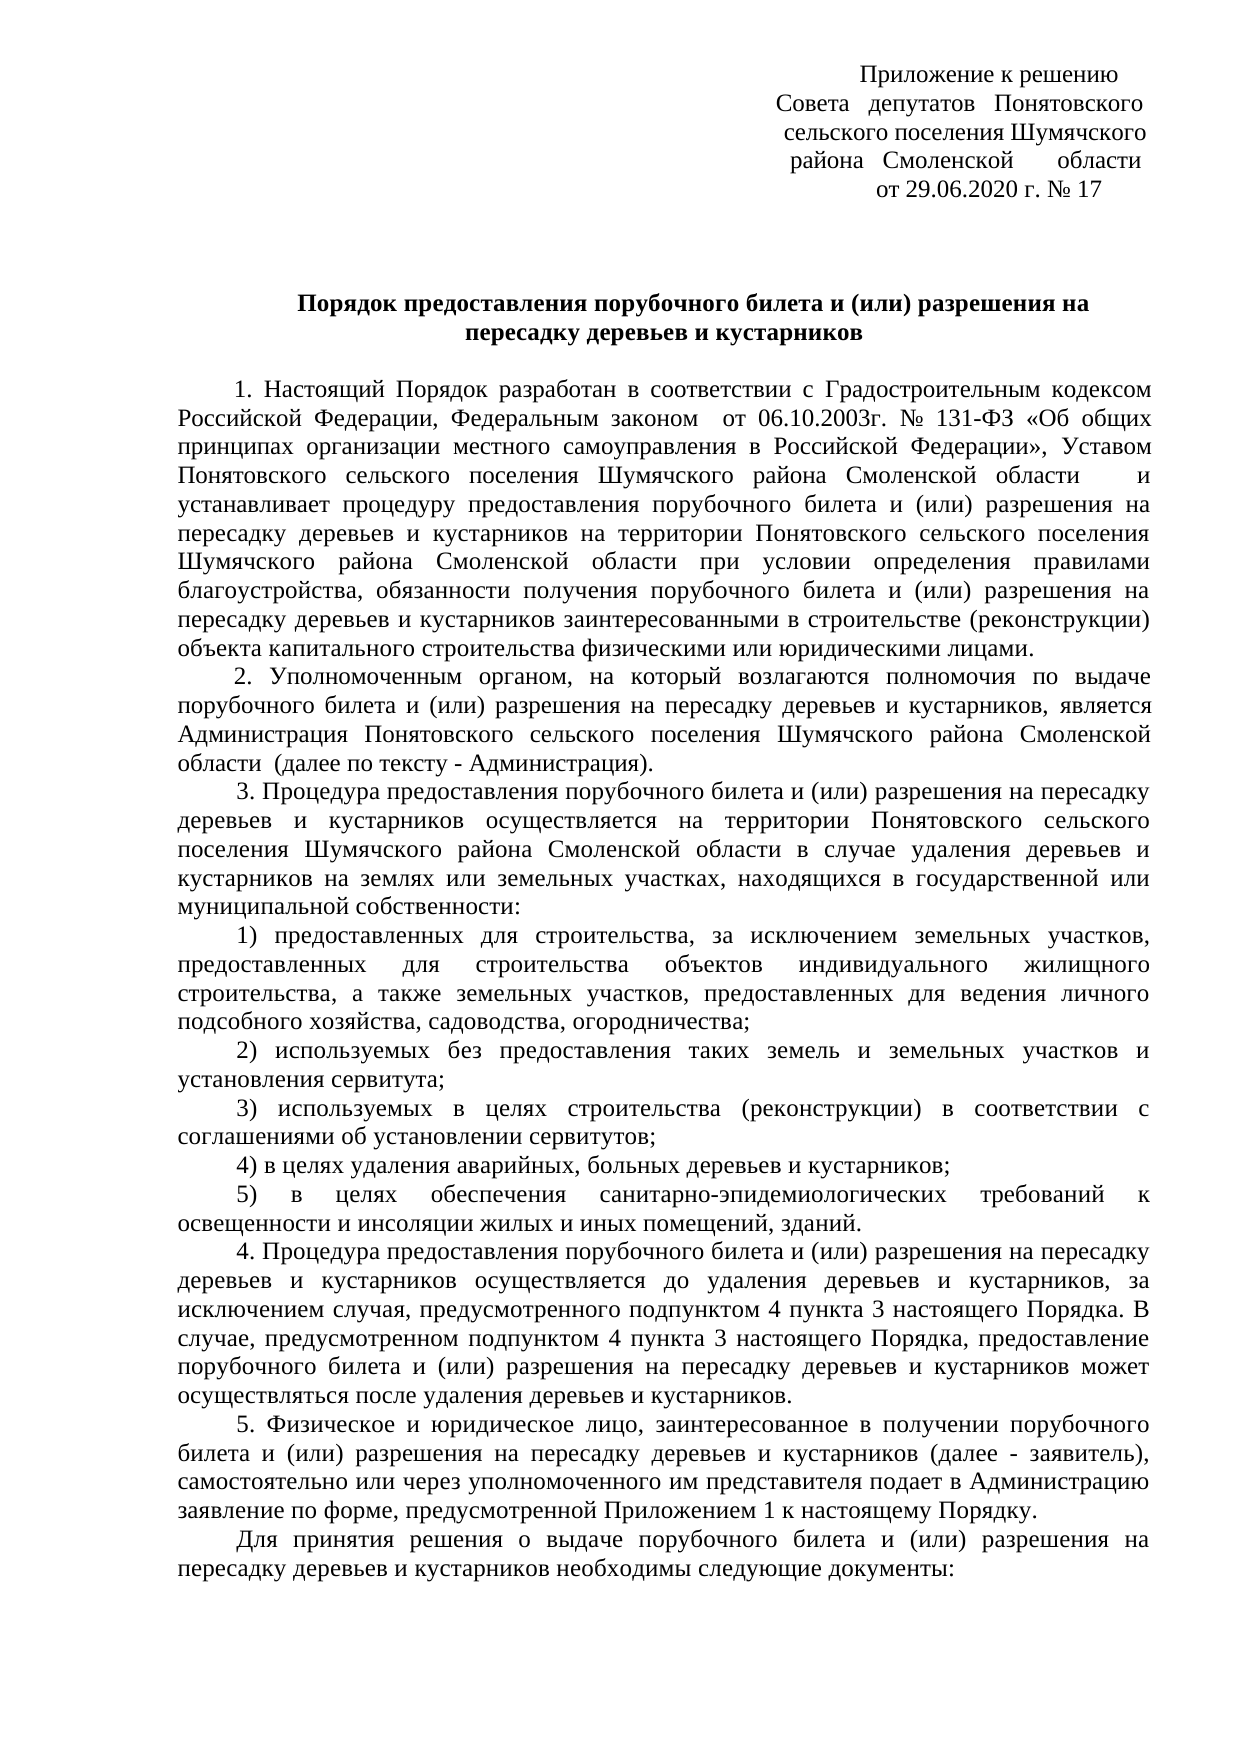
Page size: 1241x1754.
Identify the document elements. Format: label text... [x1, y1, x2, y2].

text 1. Настоящий Порядок разработан в соответствии с Градостроительным кодексом Российской Федерации, Федеральным законом от 06.10.2003г. № 131-ФЗ «Об общих принципах организации местного самоуправления в Российской Федерации», Уставом Понятовского сельского поселения Шумячского района Смоленской области и устанавливает процедуру предоставления порубочного билета и (или) разрешения на пересадку деревьев и кустарников на территории Понятовского сельского поселения Шумячского района Смоленской области при условии определения правилами благоустройства, обязанности получения порубочного билета и (или) разрешения на пересадку деревьев и кустарников заинтересованными в строительстве (реконструкции) объекта капитального строительства физическими или юридическими лицами. [177, 374, 1152, 661]
text 4. Процедура предоставления порубочного билета и (или) разрешения на пересадку деревьев и кустарников осуществляется до удаления деревьев и кустарников, за исключением случая, предусмотренного подпунктом 4 пункта 3 настоящего Порядка. В случае, предусмотренном подпунктом 4 пункта 3 настоящего Порядка, предоставление порубочного билета и (или) разрешения на пересадку деревьев и кустарников может осуществляться после удаления деревьев и кустарников. [177, 1236, 1152, 1409]
text 3) используемых в целях строительства (реконструкции) в соответствии с соглашениями об установлении сервитутов; [177, 1093, 1152, 1150]
text района Смоленской области [177, 145, 1152, 174]
text 2) используемых без предоставления таких земель и земельных участков и установления сервитута; [177, 1035, 1152, 1093]
text сельского поселения Шумячского [177, 117, 1152, 145]
text Приложение к решению Совета депутатов Понятовского [767, 59, 1152, 117]
text 5. Физическое и юридическое лицо, заинтересованное в получении порубочного билета и (или) разрешения на пересадку деревьев и кустарников (далее - заявитель), самостоятельно или через уполномоченного им представителя подает в Администрацию заявление по форме, предусмотренной Приложением 1 к настоящему Порядку. [177, 1409, 1152, 1524]
text от 29.06.2020 г. № 17 [767, 174, 1152, 203]
text Для принятия решения о выдаче порубочного билета и (или) разрешения на пересадку деревьев и кустарников необходимы следующие документы: [177, 1524, 1152, 1581]
text 2. Уполномоченным органом, на который возлагаются полномочия по выдаче порубочного билета и (или) разрешения на пересадку деревьев и кустарников, является Администрация Понятовского сельского поселения Шумячского района Смоленской области (далее по тексту - Администрация). [177, 661, 1152, 776]
text 5) в целях обеспечения санитарно-эпидемиологических требований к освещенности и инсоляции жилых и иных помещений, зданий. [177, 1179, 1152, 1236]
text 3. Процедура предоставления порубочного билета и (или) разрешения на пересадку деревьев и кустарников осуществляется на территории Понятовского сельского поселения Шумячского района Смоленской области в случае удаления деревьев и кустарников на землях или земельных участках, находящихся в государственной или муниципальной собственности: [177, 776, 1152, 920]
text 1) предоставленных для строительства, за исключением земельных участков, предоставленных для строительства объектов индивидуального жилищного строительства, а также земельных участков, предоставленных для ведения личного подсобного хозяйства, садоводства, огородничества; [177, 920, 1152, 1035]
text 4) в целях удаления аварийных, больных деревьев и кустарников; [177, 1150, 1152, 1179]
text Порядок предоставления порубочного билета и (или) разрешения на пересадку деревьев и кустарников [177, 288, 1152, 346]
